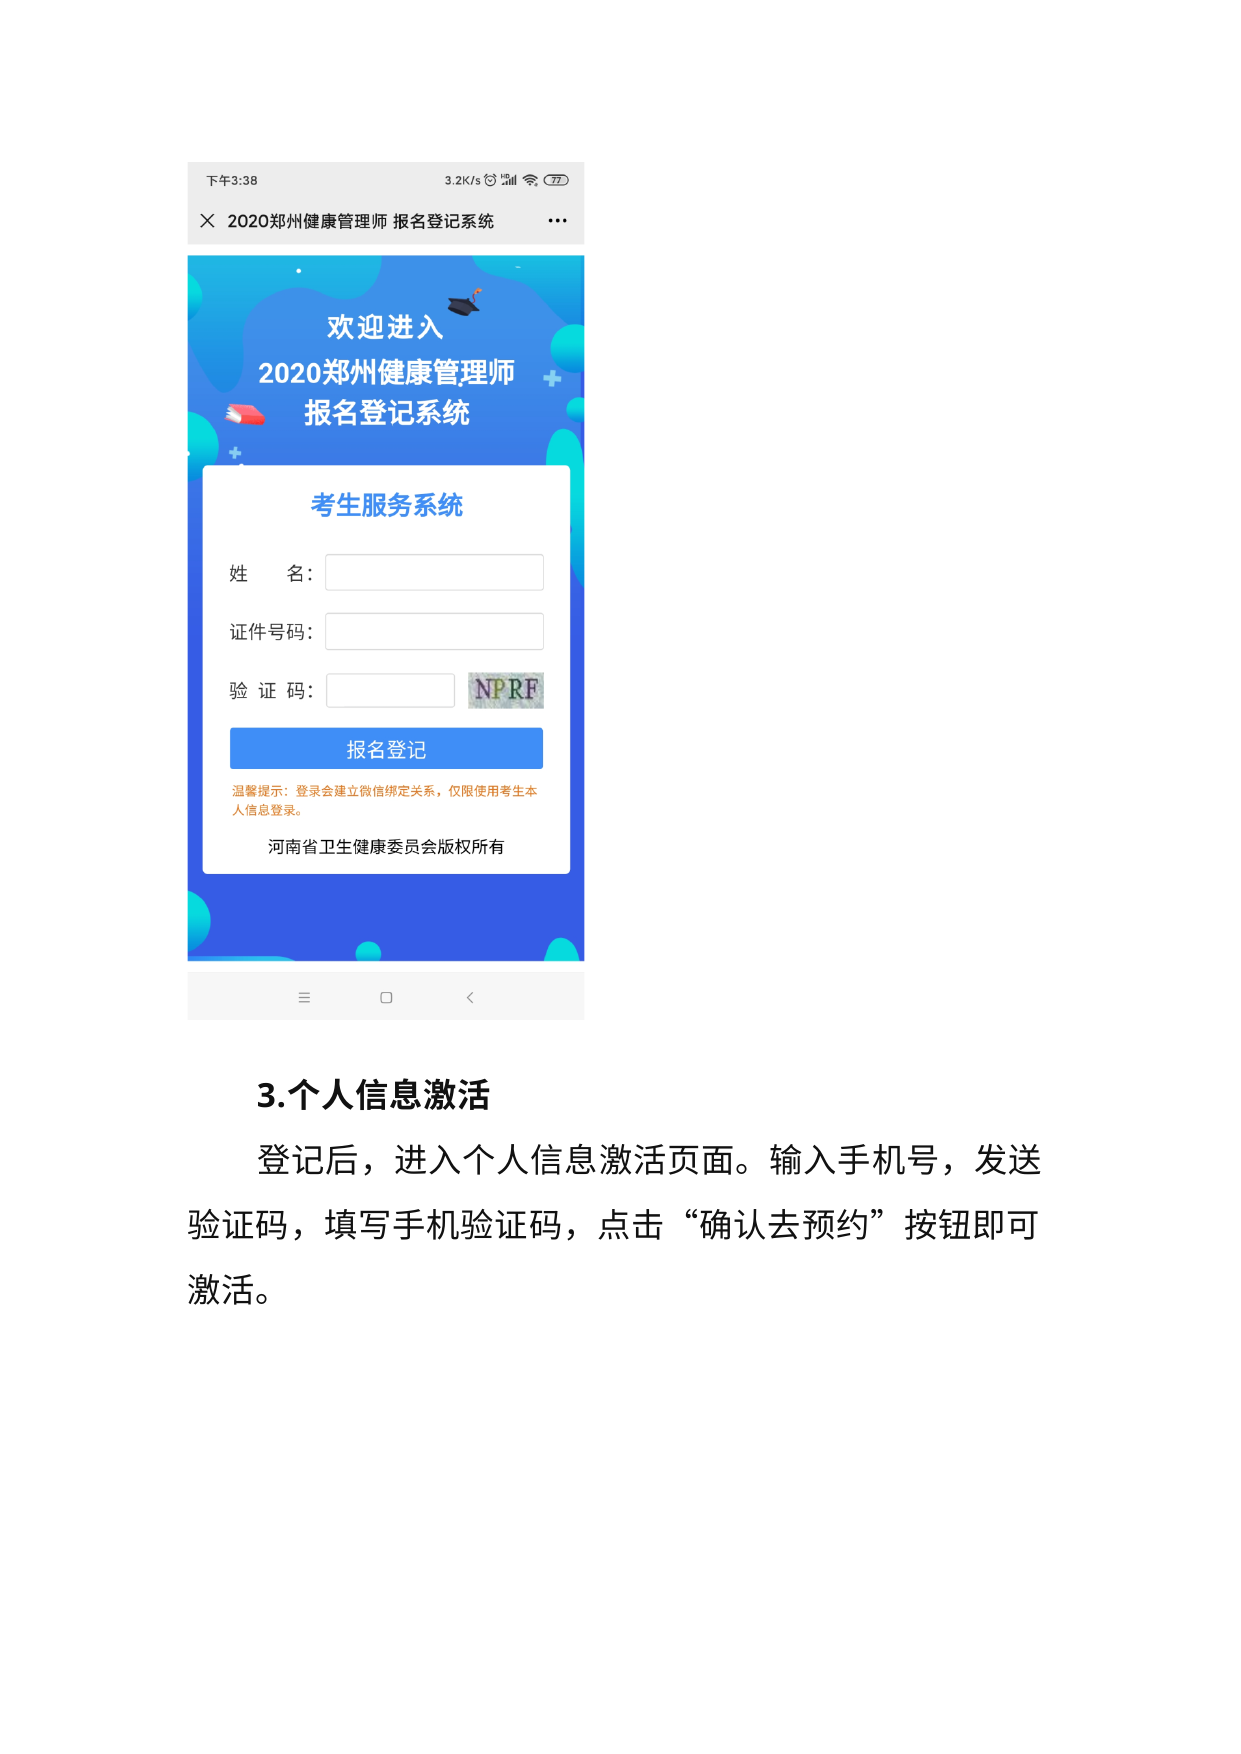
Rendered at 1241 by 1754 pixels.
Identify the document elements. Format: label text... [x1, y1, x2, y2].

text 3.个人信息激活 [187, 1061, 1053, 1126]
picture [187, 162, 585, 1020]
text 登记后，进入个人信息激活页面。输入手机号，发送验证码，填写手机验证码，点击“确认去预约”按钮即可激活。 [187, 1126, 1053, 1321]
